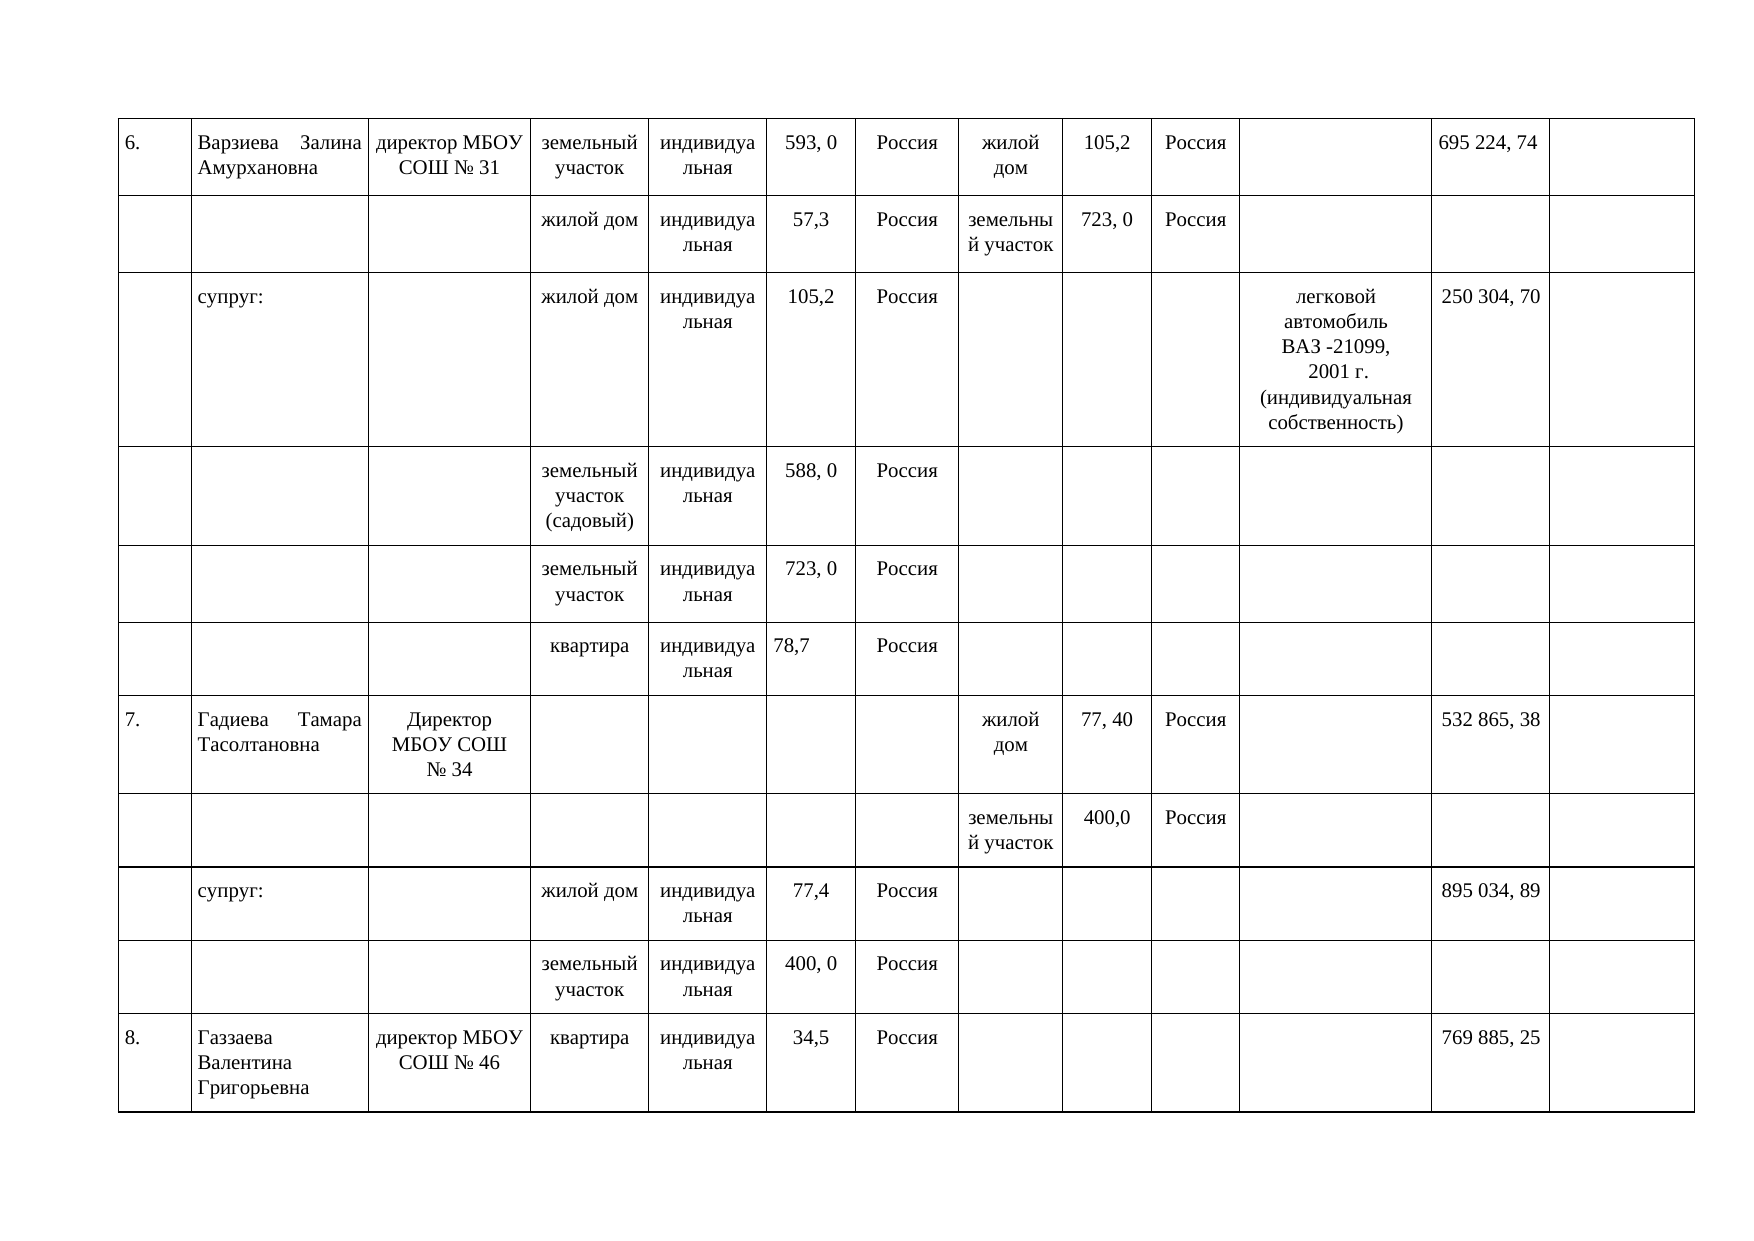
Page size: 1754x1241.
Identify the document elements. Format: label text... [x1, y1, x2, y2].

table_cell [856, 794, 958, 866]
table_cell [1550, 546, 1694, 622]
table_cell [767, 794, 855, 866]
table_cell [1240, 941, 1431, 1013]
table_cell Россия [1152, 794, 1239, 866]
table_cell [119, 623, 191, 695]
table_cell 895 034, 89 [1432, 868, 1549, 940]
table_cell [1550, 696, 1694, 793]
table_cell [119, 868, 191, 940]
table_cell Россия [856, 196, 958, 272]
table_cell [1152, 868, 1239, 940]
table_cell [1152, 941, 1239, 1013]
table_cell 723, 0 [767, 546, 855, 622]
table_cell 400, 0 [767, 941, 855, 1013]
table_cell [531, 696, 648, 793]
table_cell Россия [856, 546, 958, 622]
table_cell [1550, 273, 1694, 446]
table_cell 400,0 [1063, 794, 1151, 866]
table_cell [119, 196, 191, 272]
table_cell [959, 868, 1062, 940]
table_cell [192, 941, 368, 1013]
table_cell [369, 941, 530, 1013]
table_cell [1550, 1014, 1694, 1111]
table_cell [959, 623, 1062, 695]
table_cell индивидуальная [649, 273, 766, 446]
table_cell [1550, 794, 1694, 866]
table_cell [1240, 696, 1431, 793]
table_cell [959, 273, 1062, 446]
table_cell [767, 696, 855, 793]
table_cell [1240, 1014, 1431, 1111]
table_cell [1152, 273, 1239, 446]
table_cell [369, 196, 530, 272]
table_cell Директор МБОУ СОШ № 34 [369, 696, 530, 793]
table_cell жилой дом [959, 696, 1062, 793]
table_cell земельный участок [531, 119, 648, 195]
table_cell индивидуальная [649, 623, 766, 695]
table_cell [369, 794, 530, 866]
table_cell [1152, 546, 1239, 622]
table_cell [1063, 546, 1151, 622]
table_cell [119, 794, 191, 866]
table_cell Россия [856, 119, 958, 195]
table_cell легковой автомобиль ВАЗ -21099, 2001 г.(индивидуальная собственность) [1240, 273, 1431, 446]
table_cell [1152, 623, 1239, 695]
table_cell жилой дом [531, 868, 648, 940]
table_cell жилой дом [531, 196, 648, 272]
table_cell [369, 273, 530, 446]
table_cell Россия [856, 1014, 958, 1111]
table_cell Россия [856, 868, 958, 940]
table_cell [1152, 1014, 1239, 1111]
table_cell [369, 546, 530, 622]
table_cell [1550, 119, 1694, 195]
table_cell 593, 0 [767, 119, 855, 195]
table_cell индивидуальная [649, 546, 766, 622]
table_cell земельный участок [959, 196, 1062, 272]
table_cell Газзаева Валентина Григорьевна [192, 1014, 368, 1111]
table_cell [1063, 941, 1151, 1013]
table_cell [1240, 196, 1431, 272]
table_cell индивидуальная [649, 447, 766, 544]
table_cell [369, 623, 530, 695]
table_cell директор МБОУ СОШ № 46 [369, 1014, 530, 1111]
table_cell Гадиева Тамара Тасолтановна [192, 696, 368, 793]
table_cell 105,2 [767, 273, 855, 446]
table_cell [1063, 623, 1151, 695]
table_cell [1432, 196, 1549, 272]
table_cell [856, 696, 958, 793]
table_cell [119, 941, 191, 1013]
table_cell [1550, 941, 1694, 1013]
table_cell [1063, 868, 1151, 940]
table_cell [1240, 623, 1431, 695]
table_cell [192, 546, 368, 622]
table_cell жилой дом [531, 273, 648, 446]
table_cell квартира [531, 1014, 648, 1111]
table_cell Россия [1152, 196, 1239, 272]
table_cell индивидуальная [649, 119, 766, 195]
table_cell супруг: [192, 868, 368, 940]
table_cell [119, 546, 191, 622]
table_cell директор МБОУ СОШ № 31 [369, 119, 530, 195]
table_cell Варзиева Залина Амурхановна [192, 119, 368, 195]
table_cell Россия [856, 273, 958, 446]
table_cell 532 865, 38 [1432, 696, 1549, 793]
table_cell [959, 546, 1062, 622]
table_cell индивидуальная [649, 196, 766, 272]
table_cell [649, 794, 766, 866]
table_cell земельный участок [959, 794, 1062, 866]
table_cell [959, 447, 1062, 544]
table_cell [192, 447, 368, 544]
table_cell [1550, 868, 1694, 940]
table_cell [1432, 447, 1549, 544]
table_cell [119, 447, 191, 544]
table_cell Россия [856, 447, 958, 544]
table_cell 105,2 [1063, 119, 1151, 195]
table_cell [119, 273, 191, 446]
table_cell индивидуальная [649, 868, 766, 940]
table_cell [192, 623, 368, 695]
table_cell жилой дом [959, 119, 1062, 195]
table_cell 7. [119, 696, 191, 793]
table_cell [1432, 546, 1549, 622]
table_cell Россия [856, 941, 958, 1013]
table_cell 723, 0 [1063, 196, 1151, 272]
table_cell [1432, 623, 1549, 695]
table_cell Россия [856, 623, 958, 695]
table_cell [649, 696, 766, 793]
table_cell [1240, 546, 1431, 622]
table_cell [1240, 868, 1431, 940]
table_cell 77,4 [767, 868, 855, 940]
table_cell [1063, 447, 1151, 544]
table_cell [192, 794, 368, 866]
table_cell Россия [1152, 696, 1239, 793]
table_cell [1550, 196, 1694, 272]
table_cell [1550, 623, 1694, 695]
table_cell 57,3 [767, 196, 855, 272]
table_cell [369, 447, 530, 544]
table_cell [959, 1014, 1062, 1111]
table_cell 588, 0 [767, 447, 855, 544]
table_cell земельный участок (садовый) [531, 447, 648, 544]
table_cell 34,5 [767, 1014, 855, 1111]
table_cell 6. [119, 119, 191, 195]
table_cell 769 885, 25 [1432, 1014, 1549, 1111]
table_cell 78,7 [767, 623, 855, 695]
table_cell 695 224, 74 [1432, 119, 1549, 195]
table_cell индивидуальная [649, 1014, 766, 1111]
table_cell [1063, 1014, 1151, 1111]
table_cell квартира [531, 623, 648, 695]
table_cell 77, 40 [1063, 696, 1151, 793]
table_cell [369, 868, 530, 940]
table_cell [192, 196, 368, 272]
table_cell Россия [1152, 119, 1239, 195]
table_cell 8. [119, 1014, 191, 1111]
table_cell [531, 794, 648, 866]
table_cell индивидуальная [649, 941, 766, 1013]
table_cell [959, 941, 1062, 1013]
table_cell 250 304, 70 [1432, 273, 1549, 446]
table_cell земельный участок [531, 941, 648, 1013]
table_cell [1432, 794, 1549, 866]
table_cell [1240, 119, 1431, 195]
table_cell [1152, 447, 1239, 544]
table_cell [1240, 794, 1431, 866]
table_cell [1240, 447, 1431, 544]
table_cell [1550, 447, 1694, 544]
table_cell [1432, 941, 1549, 1013]
table_cell супруг: [192, 273, 368, 446]
table_cell земельный участок [531, 546, 648, 622]
table_cell [1063, 273, 1151, 446]
